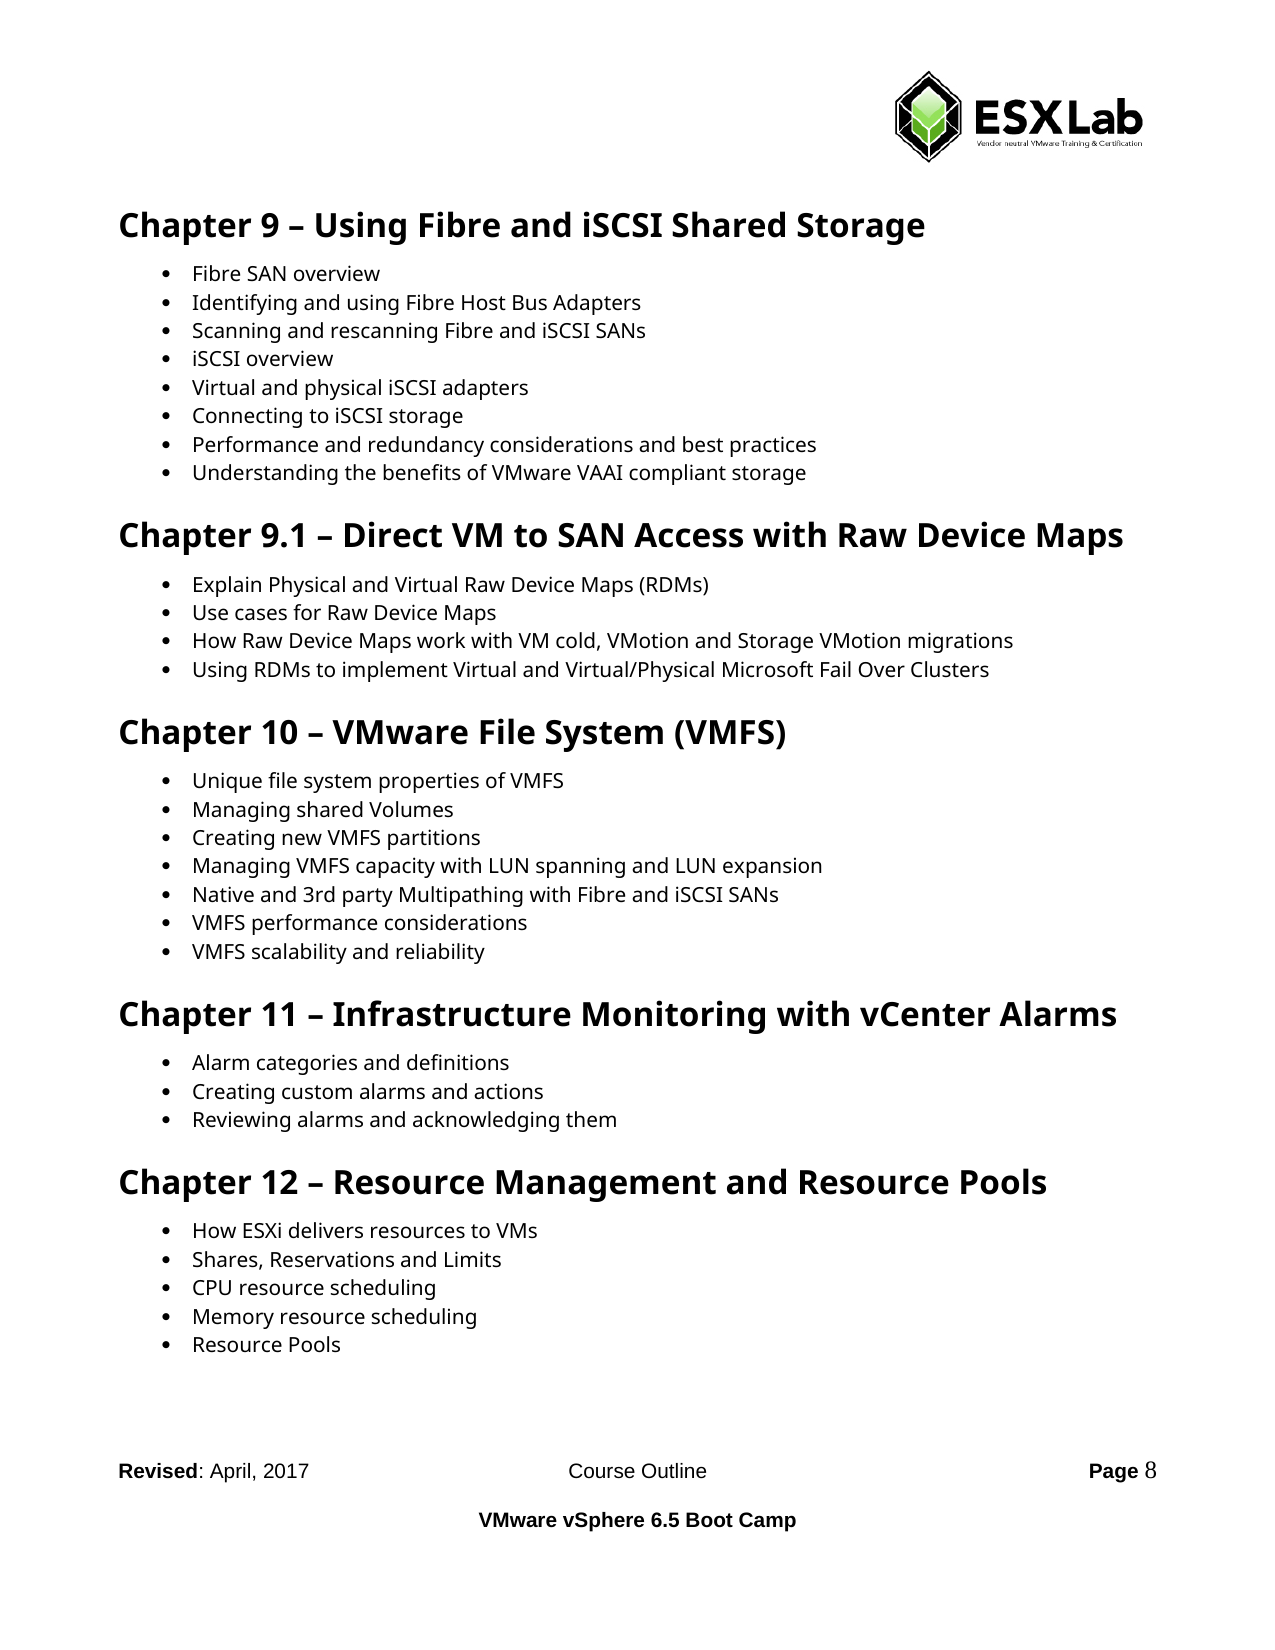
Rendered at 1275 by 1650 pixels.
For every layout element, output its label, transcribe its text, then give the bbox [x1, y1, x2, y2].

list Connecting to iSCSI storage [162, 401, 1157, 430]
list Reviewing alarms and acknowledging them [162, 1105, 1157, 1134]
list Virtual and physical iSCSI adapters [162, 373, 1157, 401]
list Creating new VMFS partitions [162, 823, 1157, 852]
list iSCSI overview [162, 344, 1157, 373]
list CPU resource scheduling [162, 1273, 1157, 1302]
picture [884, 62, 1155, 167]
list Shares, Reservations and Limits [162, 1245, 1157, 1273]
list Using RDMs to implement Virtual and Virtual/Physical Microsoft Fail Over Clusters [162, 655, 1157, 683]
list Alarm categories and definitions [162, 1048, 1157, 1077]
list Understanding the benefits of VMware VAAI compliant storage [162, 458, 1157, 487]
list Unique file system properties of VMFS [162, 766, 1157, 795]
list Identifying and using Fibre Host Bus Adapters [162, 288, 1157, 316]
list Scanning and rescanning Fibre and iSCSI SANs [162, 316, 1157, 344]
subtitle Chapter 12 – Resource Management and Resource Pools [118, 1159, 1157, 1204]
list Memory resource scheduling [162, 1302, 1157, 1330]
list VMFS performance considerations [162, 908, 1157, 937]
list Native and 3rd party Multipathing with Fibre and iSCSI SANs [162, 880, 1157, 908]
list Managing VMFS capacity with LUN spanning and LUN expansion [162, 852, 1157, 880]
list Use cases for Raw Device Maps [162, 598, 1157, 627]
list Performance and redundancy considerations and best practices [162, 430, 1157, 458]
list Resource Pools [162, 1330, 1157, 1359]
list VMFS scalability and reliability [162, 937, 1157, 965]
list Fibre SAN overview [162, 259, 1157, 288]
subtitle Chapter 9 – Using Fibre and iSCSI Shared Storage [118, 201, 1157, 247]
subtitle Chapter 9.1 – Direct VM to SAN Access with Raw Device Maps [118, 512, 1157, 557]
list Managing shared Volumes [162, 795, 1157, 823]
subtitle Chapter 11 – Infrastructure Monitoring with vCenter Alarms [118, 990, 1157, 1036]
list How ESXi delivers resources to VMs [162, 1217, 1157, 1245]
list How Raw Device Maps work with VM cold, VMotion and Storage VMotion migrations [162, 627, 1157, 655]
subtitle Chapter 10 – VMware File System (VMFS) [118, 708, 1157, 754]
list Creating custom alarms and actions [162, 1077, 1157, 1105]
list Explain Physical and Virtual Raw Device Maps (RDMs) [162, 570, 1157, 598]
